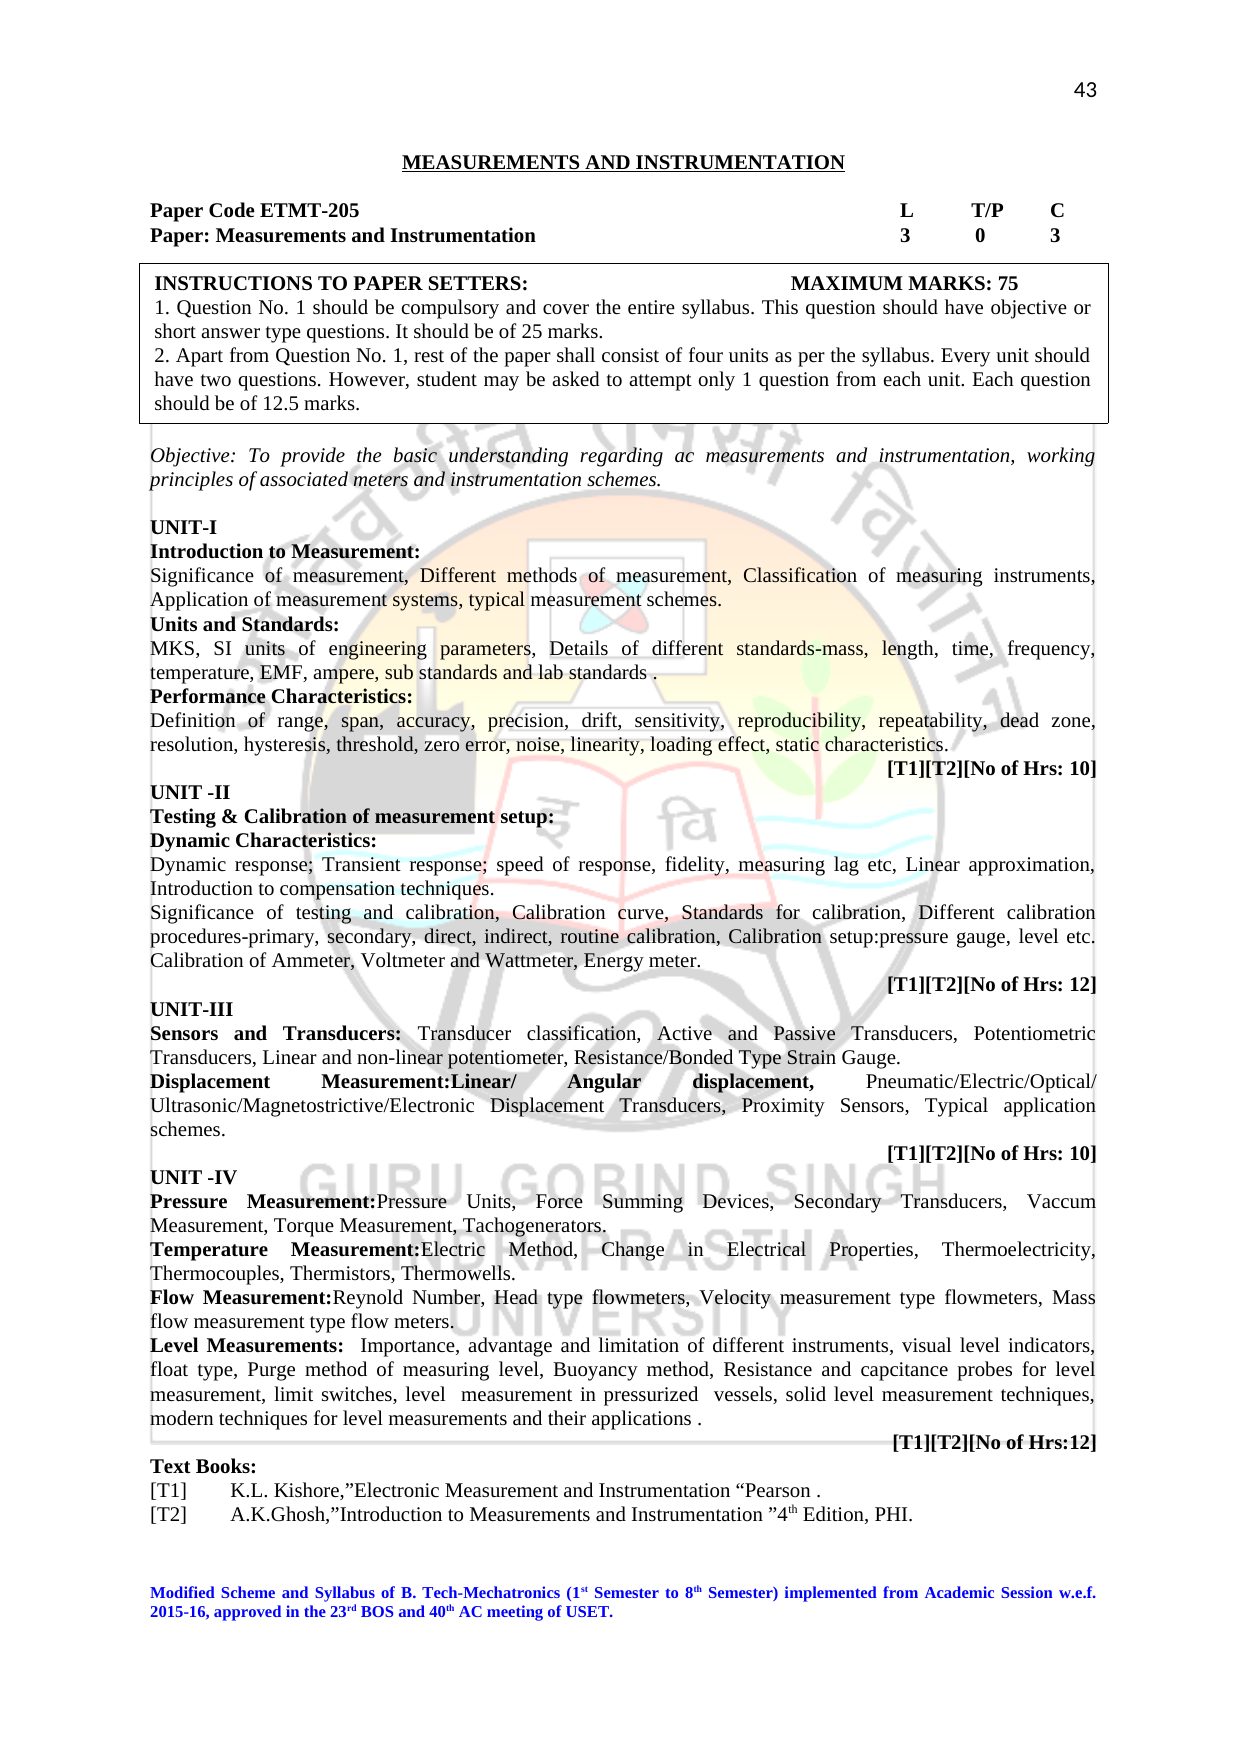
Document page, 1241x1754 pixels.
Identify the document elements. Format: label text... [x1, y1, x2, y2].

text Units and Standards: [150, 611, 1097, 636]
text Significance of testing and calibration, Calibration curve, Standards for calibration, Different calibration procedures-primary, secondary, direct, indirect, routine calibration, Calibration setup:pressure gauge, level etc. Calibration of Ammeter, Voltmeter and Wattmeter, Energy meter. [150, 900, 1097, 972]
text Flow Measurement:Reynold Number, Head type flowmeters, Velocity measurement type flowmeters, Mass flow measurement type flow meters. [150, 1285, 1097, 1333]
text UNIT -II [150, 780, 1097, 804]
text Text Books: [150, 1454, 1097, 1478]
text [T1][T2][No of Hrs: 10] [150, 1141, 1097, 1165]
text Pressure Measurement:Pressure Units, Force Summing Devices, Secondary Transducers, Vaccum Measurement, Torque Measurement, Tachogenerators. [150, 1189, 1097, 1237]
text Dynamic Characteristics: [150, 828, 1097, 852]
text MEASUREMENTS AND INSTRUMENTATION [150, 150, 1097, 174]
text [T1] K.L. Kishore,”Electronic Measurement and Instrumentation “Pearson . [150, 1478, 1097, 1502]
text [T1][T2][No of Hrs:12] [150, 1429, 1097, 1454]
text UNIT -IV [150, 1165, 1097, 1189]
text Paper: Measurements and Instrumentation 3 0 3 [150, 222, 1097, 247]
text Sensors and Transducers: Transducer classification, Active and Passive Transducers, Potentiometric Transducers, Linear and non-linear potentiometer, Resistance/Bonded Type Strain Gauge. [150, 1021, 1097, 1069]
text UNIT-I [150, 515, 1097, 539]
text Temperature Measurement:Electric Method, Change in Electrical Properties, Thermoelectricity, Thermocouples, Thermistors, Thermowells. [150, 1237, 1097, 1285]
text MKS, SI units of engineering parameters, Details of different standards-mass, length, time, frequency, temperature, EMF, ampere, sub standards and lab standards . [150, 636, 1097, 684]
text [T1][T2][No of Hrs: 12] [150, 972, 1097, 996]
text Significance of measurement, Different methods of measurement, Classification of measuring instruments, Application of measurement systems, typical measurement schemes. [150, 563, 1097, 611]
text Objective: To provide the basic understanding regarding ac measurements and instrumentation, working principles of associated meters and instrumentation schemes. [150, 443, 1097, 491]
text Displacement Measurement:Linear/ Angular displacement, Pneumatic/Electric/Optical/ Ultrasonic/Magnetostrictive/Electronic Displacement Transducers, Proximity Sensors, Typical application schemes. [150, 1069, 1097, 1141]
text [T2] A.K.Ghosh,”Introduction to Measurements and Instrumentation ”4th Edition, PHI. [150, 1502, 1097, 1526]
text Level Measurements: Importance, advantage and limitation of different instruments, visual level indicators, float type, Purge method of measuring level, Buoyancy method, Resistance and capcitance probes for level measurement, limit switches, level measurement in pressurized vessels, solid level measurement techniques, modern techniques for level measurements and their applications . [150, 1333, 1097, 1429]
text [T1][T2][No of Hrs: 10] [150, 756, 1097, 780]
text UNIT-III [150, 996, 1097, 1021]
text Paper Code ETMT-205 L T/P C [150, 198, 1097, 222]
text Testing & Calibration of measurement setup: [150, 804, 1097, 828]
text Introduction to Measurement: [150, 539, 1097, 563]
text Definition of range, span, accuracy, precision, drift, sensitivity, reproducibility, repeatability, dead zone, resolution, hysteresis, threshold, zero error, noise, linearity, loading effect, static characteristics. [150, 708, 1097, 756]
text Performance Characteristics: [150, 684, 1097, 708]
text Dynamic response; Transient response; speed of response, fidelity, measuring lag etc, Linear approximation, Introduction to compensation techniques. [150, 852, 1097, 900]
